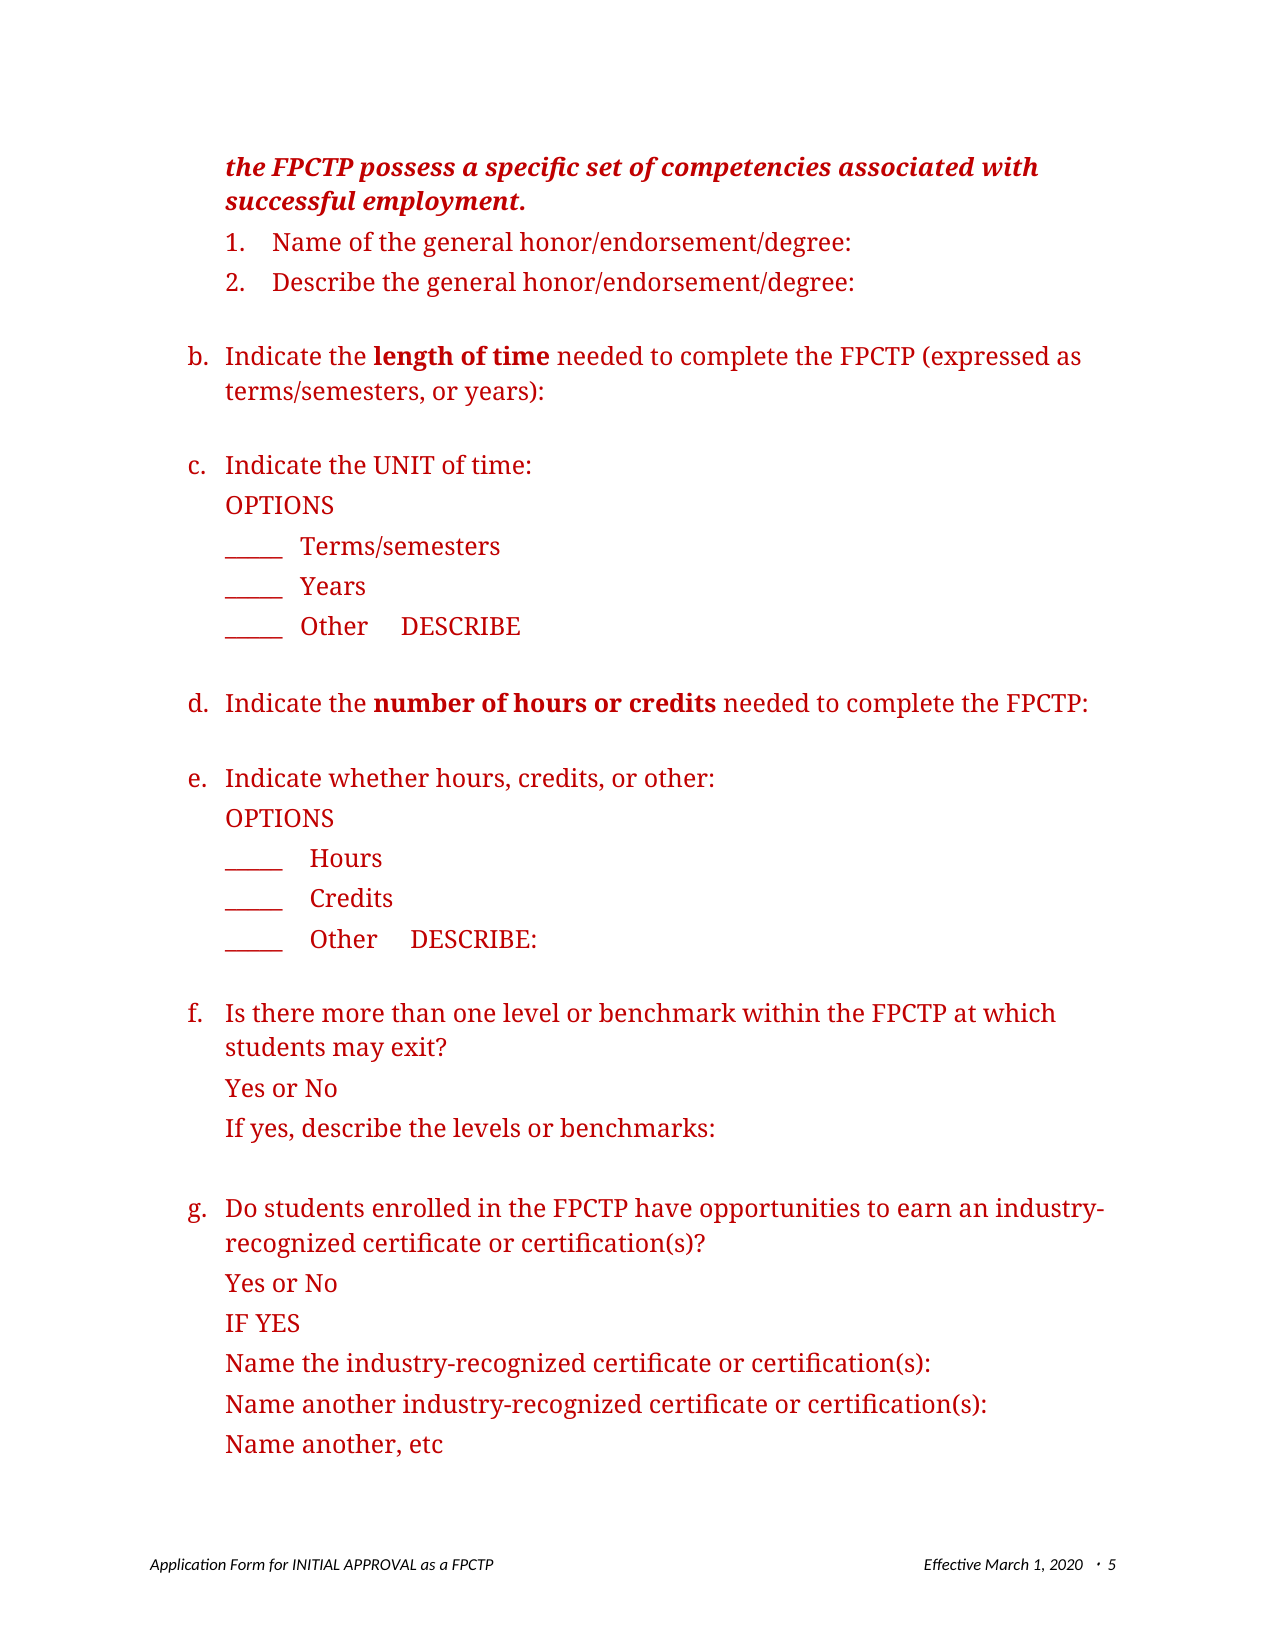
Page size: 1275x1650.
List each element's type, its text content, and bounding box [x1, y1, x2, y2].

list _____ Other DESCRIBE [225, 609, 1125, 643]
list 2. Describe the general honor/endorsement/degree: [225, 265, 1125, 299]
list e. Indicate whether hours, credits, or other: [187, 760, 1125, 794]
list Name the industry-recognized certificate or certification(s): [225, 1346, 1125, 1380]
list Yes or No [187, 1266, 1125, 1299]
list _____ Other DESCRIBE: [225, 921, 1125, 956]
list c. Indicate the UNIT of time: [187, 447, 1125, 482]
list Yes or No [225, 1070, 1125, 1104]
list IF YES [225, 1306, 1125, 1340]
list _____ Credits [225, 881, 1125, 915]
list Do students enrolled in the FPCTP have opportunities to earn an industry-recognized certificate or certification(s)? [187, 1191, 1125, 1259]
list _____ Hours [225, 841, 1125, 875]
list If yes, describe the levels or benchmarks: [225, 1111, 1125, 1144]
list Is there more than one level or benchmark within the FPCTP at which students may exit? [187, 996, 1125, 1064]
list OPTIONS [225, 488, 1125, 522]
list _____ Terms/semesters [225, 528, 1125, 562]
list 1. Name of the general honor/endorsement/degree: [225, 224, 1125, 258]
list d. Indicate the number of hours or credits needed to complete the FPCTP: [187, 686, 1125, 720]
list Name another, etc [225, 1427, 1125, 1461]
list _____ Years [225, 568, 1125, 602]
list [187, 150, 1125, 218]
list b. Indicate the length of time needed to complete the FPCTP (expressed as terms/semesters, or years): [187, 339, 1125, 407]
list Name another industry-recognized certificate or certification(s): [225, 1386, 1125, 1421]
list OPTIONS [225, 801, 1125, 834]
